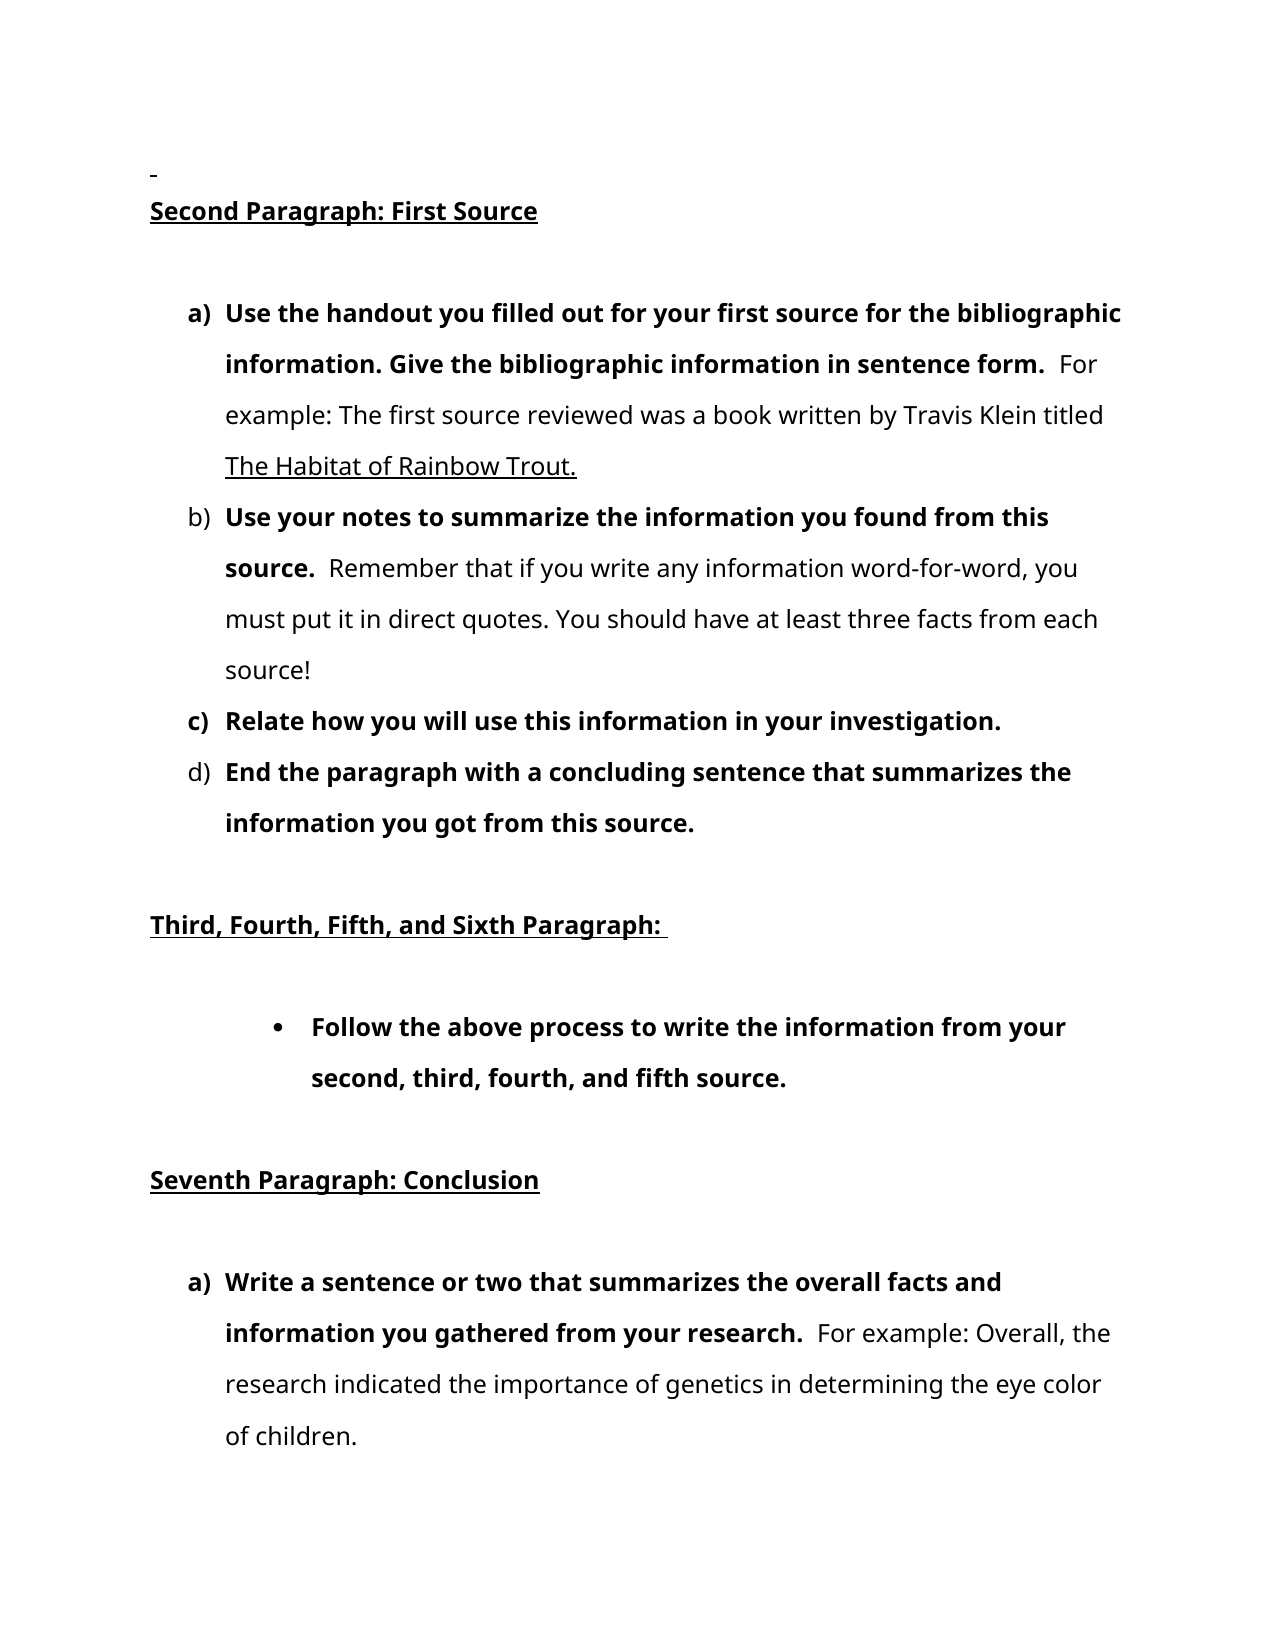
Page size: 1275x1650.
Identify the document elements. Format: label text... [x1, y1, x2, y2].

list End the paragraph with a concluding sentence that summarizes the information you got from this source. [187, 754, 1125, 840]
text Second Paragraph: First Source [150, 193, 1125, 227]
list Relate how you will use this information in your investigation. [187, 703, 1125, 738]
list Follow the above process to write the information from your second, third, fourth, and fifth source. [273, 1010, 1125, 1095]
text Seventh Paragraph: Conclusion [150, 1163, 1125, 1197]
text Third, Fourth, Fifth, and Sixth Paragraph: [150, 908, 1125, 942]
list Write a sentence or two that summarizes the overall facts and information you gathered from your research. For example: Overall, the research indicated the importance of genetics in determining the eye color of children. [187, 1265, 1125, 1452]
list Use the handout you filled out for your first source for the bibliographic information. Give the bibliographic information in sentence form. For example: The first source reviewed was a book written by Travis Klein titled The Habitat of Rainbow Trout. [187, 295, 1125, 482]
list Use your notes to summarize the information you found from this source. Remember that if you write any information word-for-word, you must put it in direct quotes. You should have at least three facts from each source! [187, 499, 1125, 687]
